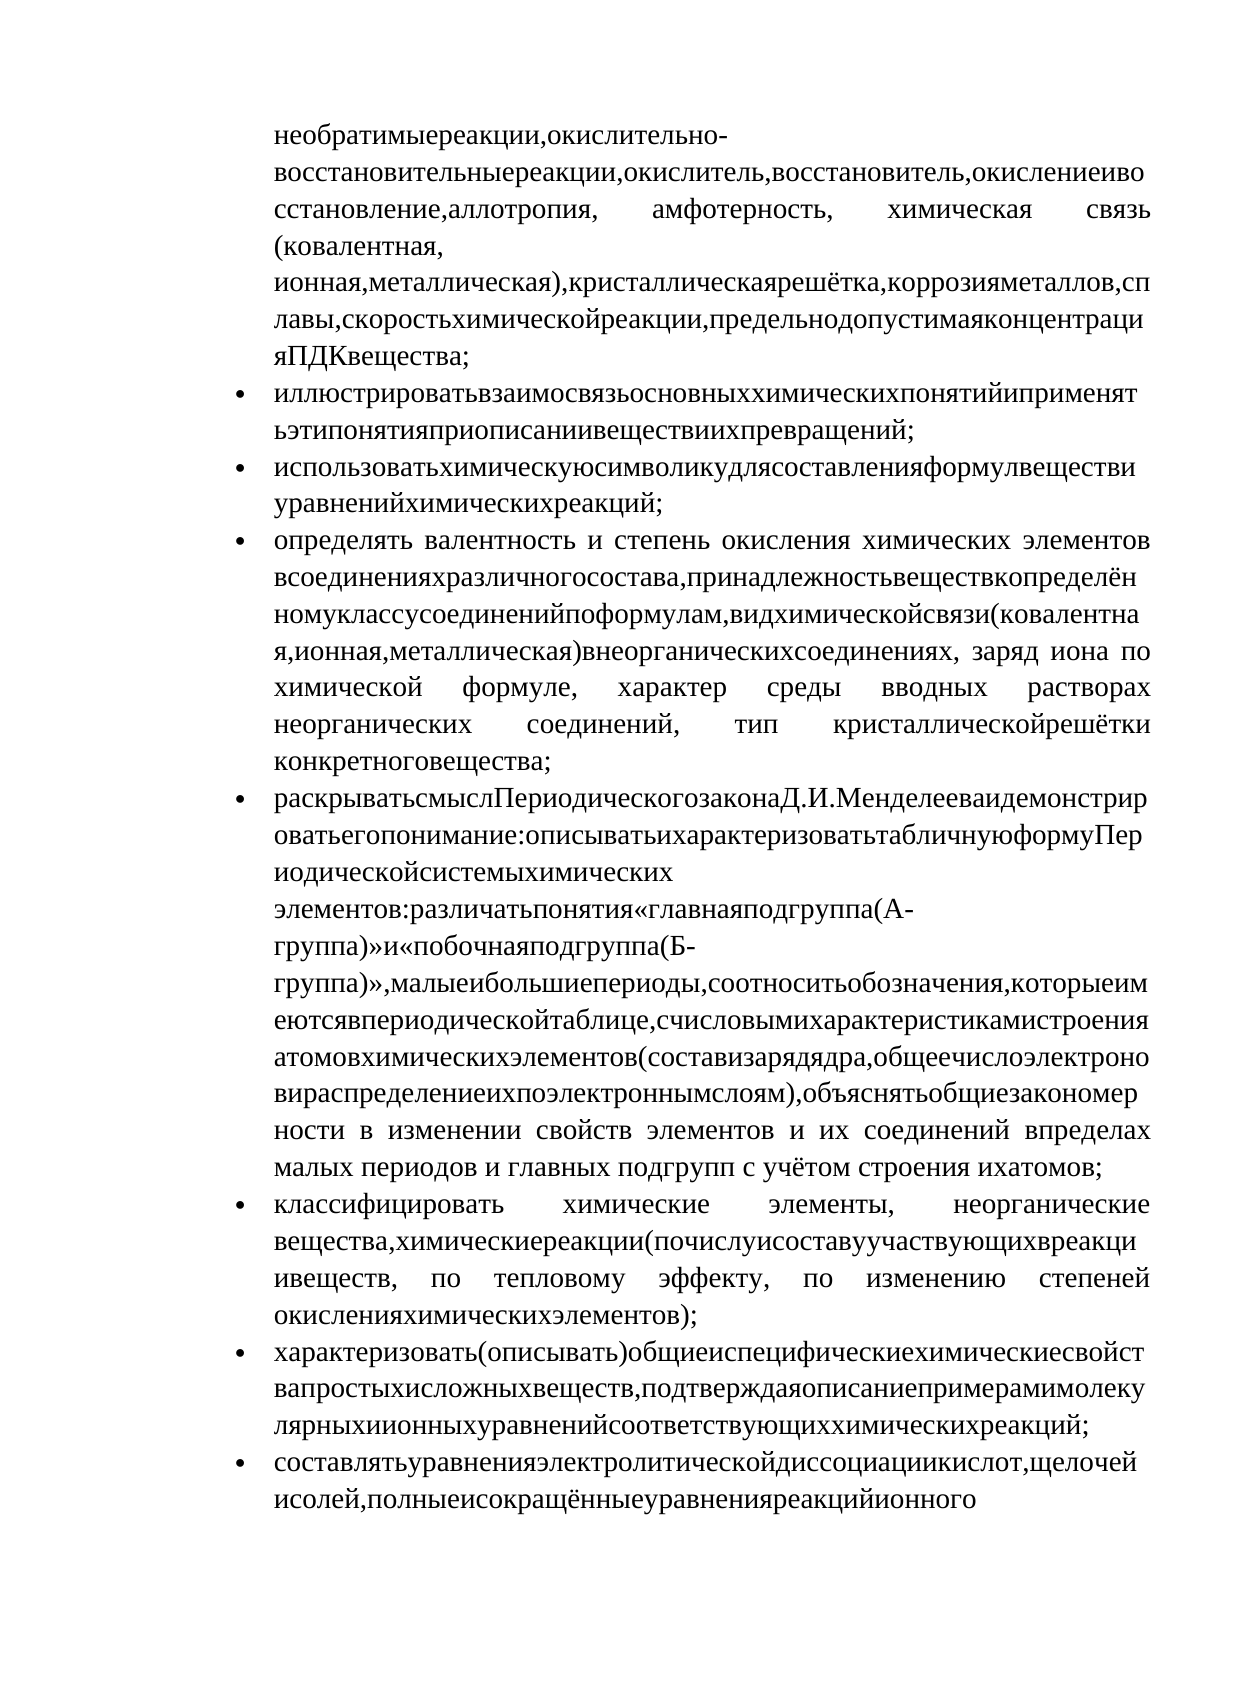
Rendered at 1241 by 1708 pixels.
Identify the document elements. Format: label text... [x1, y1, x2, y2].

list составлятьуравненияэлектролитическойдиссоциациикислот,щелочейисолей,полныеисокращённыеуравненияреакцийионного [236, 1444, 1151, 1515]
list характеризовать(описывать)общиеиспецифическиехимическиесвойствапростыхисложныхвеществ,подтверждаяописаниепримерамимолекулярныхиионныхуравненийсоответствующиххимическихреакций; [236, 1334, 1151, 1441]
list использоватьхимическуюсимволикудлясоставленияформулвеществиуравненийхимическихреакций; [236, 449, 1151, 519]
text необратимыереакции,окислительно-восстановительныереакции,окислитель,восстановитель,окислениеивосстановление,аллотропия, амфотерность, химическая связь (ковалентная, ионная,металлическая),кристаллическаярешётка,коррозияметаллов,сплавы,скоростьхимическойреакции,предельнодопустимаяконцентрацияПДКвещества; [273, 117, 1151, 372]
list раскрыватьсмыслПериодическогозаконаД.И.Менделееваидемонстрироватьегопонимание:описыватьихарактеризоватьтабличнуюформуПериодическойсистемыхимических элементов:различатьпонятия«главнаяподгруппа(А-группа)»и«побочнаяподгруппа(Б-группа)»,малыеибольшиепериоды,соотноситьобозначения,которыеимеютсявпериодическойтаблице,счисловымихарактеристикамистроенияатомовхимическихэлементов(составизарядядра,общеечислоэлектроновираспределениеихпоэлектроннымслоям),объяснятьобщиезакономерности в изменении свойств элементов и их соединений впределах малых периодов и главных подгрупп с учётом строения ихатомов; [236, 781, 1152, 1183]
list определять валентность и степень окисления химических элементов всоединенияхразличногосостава,принадлежностьвеществкопределённомуклассусоединенийпоформулам,видхимическойсвязи(ковалентная,ионная,металлическая)внеорганическихсоединениях, заряд иона по химической формуле, характер среды вводных растворах неорганических соединений, тип кристаллическойрешётки конкретноговещества; [236, 522, 1152, 777]
list классифицировать химические элементы, неорганические вещества,химическиереакции(почислуисоставуучаствующихвреакциивеществ, по тепловому эффекту, по изменению степеней окисленияхимическихэлементов); [236, 1186, 1151, 1330]
list иллюстрироватьвзаимосвязьосновныххимическихпонятийиприменятьэтипонятияприописаниивеществиихпревращений; [236, 375, 1151, 446]
